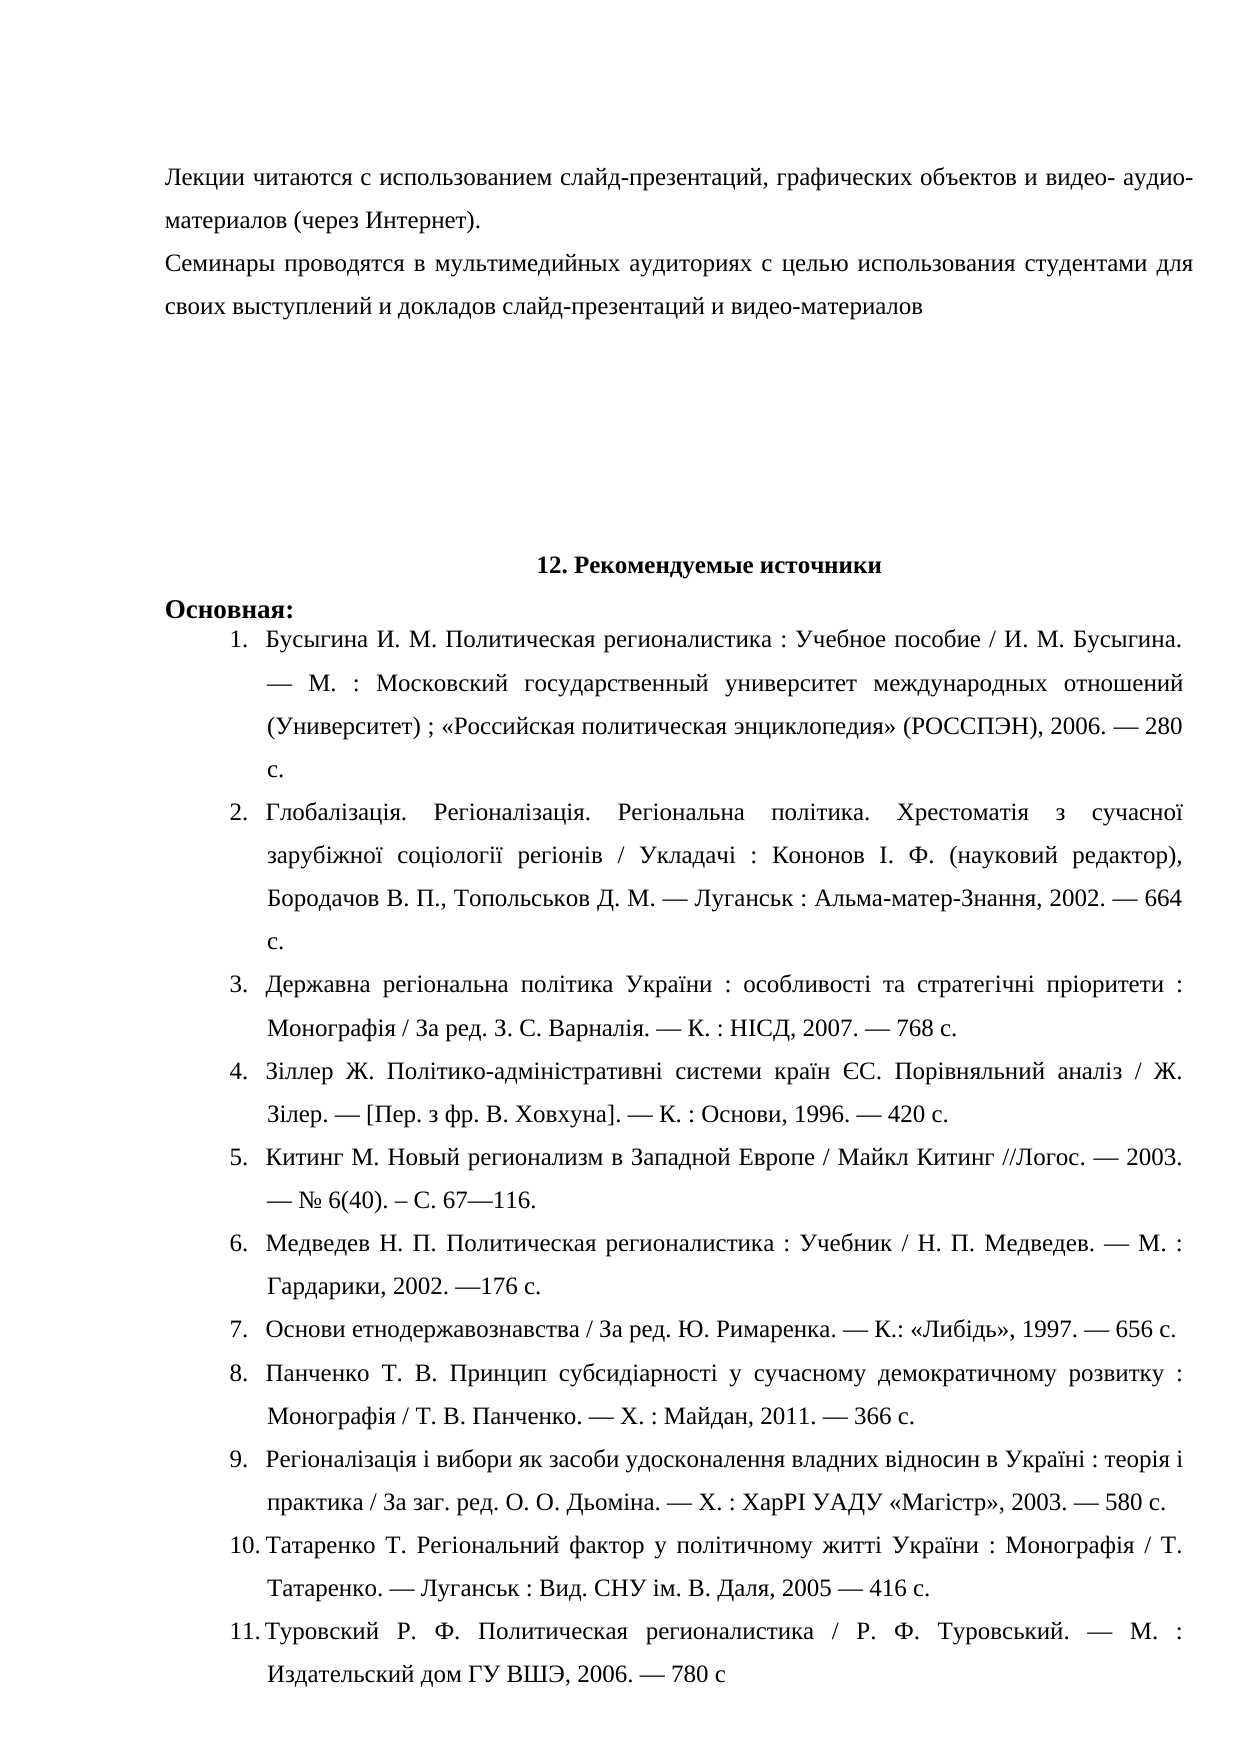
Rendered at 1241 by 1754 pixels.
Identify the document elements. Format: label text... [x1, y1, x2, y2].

list Основи етнодержавознавства / За ред. Ю. Римаренка. — К.: «Либідь», 1997. — 656 с. [229, 1314, 1184, 1343]
list Туровский Р. Ф. Политическая регионалистика / Р. Ф. Туровський. — М. : Издательский дом ГУ ВШЭ, 2006. — 780 с [229, 1616, 1184, 1688]
list Глобалізація. Регіоналізація. Регіональна політика. Хрестоматія з сучасної зарубіжної соціології регіонів / Укладачі : Кононов І. Ф. (науковий редактор), Бородачов В. П., Топольськов Д. М. — Луганськ : Альма-матер-Знання, 2002. — 664 с. [229, 797, 1184, 955]
list Панченко Т. В. Принцип субсидіарності у сучасному демократичному розвитку : Монографія / Т. В. Панченко. — Х. : Майдан, 2011. — 366 с. [229, 1358, 1184, 1429]
list Державна регіональна політика України : особливості та стратегічні пріоритети : Монографія / За ред. З. С. Варналія. — К. : НІСД, 2007. — 768 с. [229, 969, 1184, 1041]
text Лекции читаются с использованием слайд-презентаций, графических объектов и видео- аудио- материалов (через Интернет). [164, 162, 1194, 234]
list Зіллер Ж. Політико-адміністративні системи країн ЄС. Порівняльний аналіз / Ж. Зілер. — [Пер. з фр. В. Ховхуна]. — К. : Основи, 1996. — 420 с. [229, 1056, 1184, 1128]
text 12. Рекомендуемые источники [179, 550, 1194, 579]
list Китинг М. Новый регионализм в Западной Европе / Майкл Китинг //Логос. — 2003. — № 6(40). – С. 67—116. [229, 1142, 1184, 1214]
list Медведев Н. П. Политическая регионалистика : Учебник / Н. П. Медведев. — М. : Гардарики, 2002. —176 с. [229, 1228, 1184, 1300]
list Бусыгина И. М. Политическая регионалистика : Учебное пособие / И. М. Бусыгина. — М. : Московский государственный университет международных отношений (Университет) ; «Российская политическая энциклопедия» (РОССПЭН), 2006. — 280 с. [229, 624, 1184, 783]
text Семинары проводятся в мультимедийных аудиториях с целью использования студентами для своих выступлений и докладов слайд-презентаций и видео-материалов [164, 248, 1194, 320]
list Татаренко Т. Регіональний фактор у політичному житті України : Монографія / Т. Татаренко. — Луганськ : Вид. СНУ ім. В. Даля, 2005 — 416 с. [229, 1530, 1184, 1602]
list Регіоналізація і вибори як засоби удосконалення владних відносин в Україні : теорія і практика / За заг. ред. О. О. Дьоміна. — Х. : ХарРІ УАДУ «Магістр», 2003. — 580 с. [229, 1444, 1184, 1516]
text Основная: [164, 593, 1194, 624]
